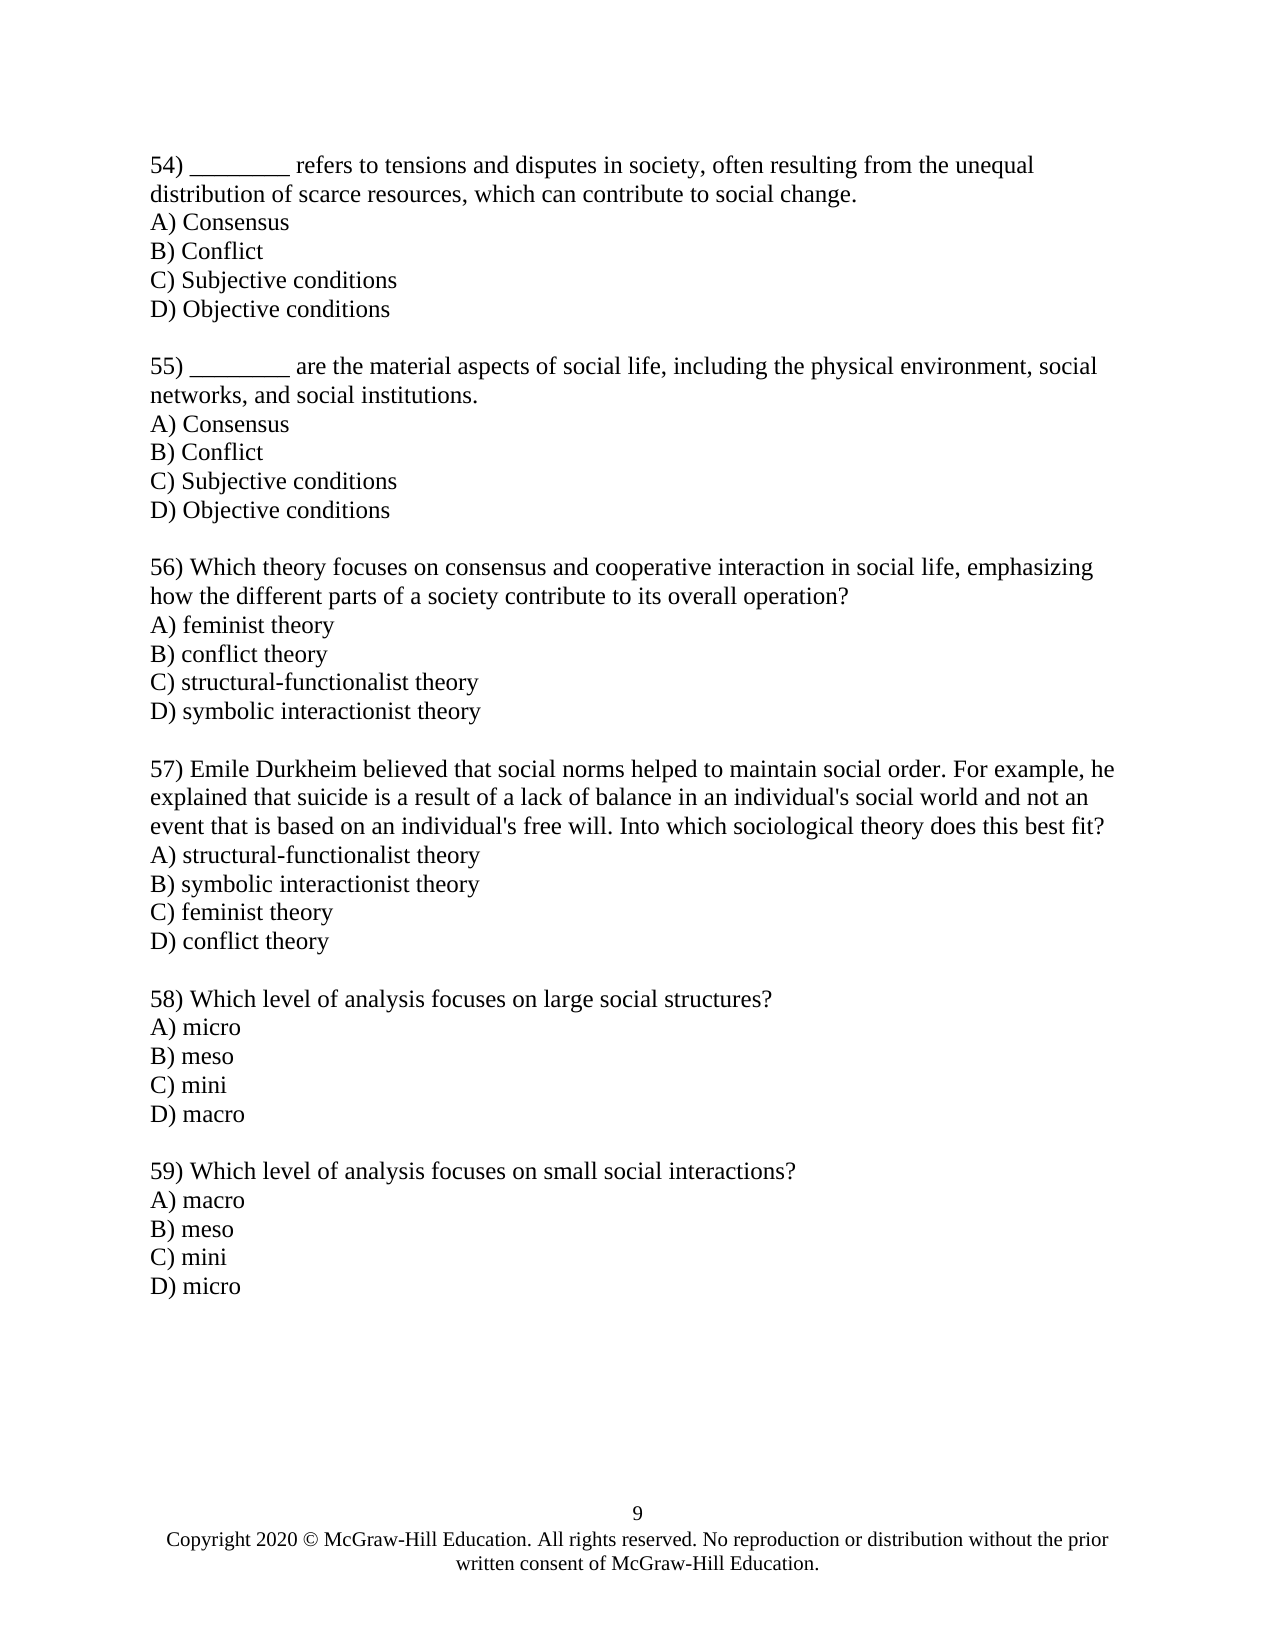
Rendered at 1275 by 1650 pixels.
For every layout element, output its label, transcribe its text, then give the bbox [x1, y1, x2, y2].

text 59) Which level of analysis focuses on small social interactions? [150, 1156, 1125, 1185]
text D) macro [150, 1099, 1125, 1127]
text 58) Which level of analysis focuses on large social structures? [150, 984, 1125, 1012]
text B) symbolic interactionist theory [150, 869, 1125, 897]
text B) Conflict [150, 437, 1125, 466]
text 55) ________ are the material aspects of social life, including the physical environment, social networks, and social institutions. [150, 351, 1125, 409]
text B) Conflict [150, 236, 1125, 265]
text D) micro [150, 1271, 1125, 1300]
text A) structural-functionalist theory [150, 840, 1125, 869]
text D) conflict theory [150, 926, 1125, 955]
text A) Consensus [150, 207, 1125, 236]
text B) conflict theory [150, 639, 1125, 667]
text A) feminist theory [150, 610, 1125, 639]
text D) Objective conditions [150, 495, 1125, 524]
text C) Subjective conditions [150, 265, 1125, 294]
text B) meso [150, 1214, 1125, 1242]
text A) Consensus [150, 409, 1125, 437]
text 57) Emile Durkheim believed that social norms helped to maintain social order. For example, he explained that suicide is a result of a lack of balance in an individual's social world and not an event that is based on an individual's free will. Into which sociological theory does this best fit? [150, 754, 1125, 840]
text C) structural-functionalist theory [150, 667, 1125, 696]
text D) symbolic interactionist theory [150, 696, 1125, 725]
text C) mini [150, 1070, 1125, 1099]
text A) micro [150, 1012, 1125, 1041]
text D) Objective conditions [150, 294, 1125, 322]
text 56) Which theory focuses on consensus and cooperative interaction in social life, emphasizing how the different parts of a society contribute to its overall operation? [150, 552, 1125, 610]
text A) macro [150, 1185, 1125, 1214]
text B) meso [150, 1041, 1125, 1070]
text C) Subjective conditions [150, 466, 1125, 495]
text 54) ________ refers to tensions and disputes in society, often resulting from the unequal distribution of scarce resources, which can contribute to social change. [150, 150, 1125, 207]
text C) mini [150, 1242, 1125, 1271]
text C) feminist theory [150, 897, 1125, 926]
